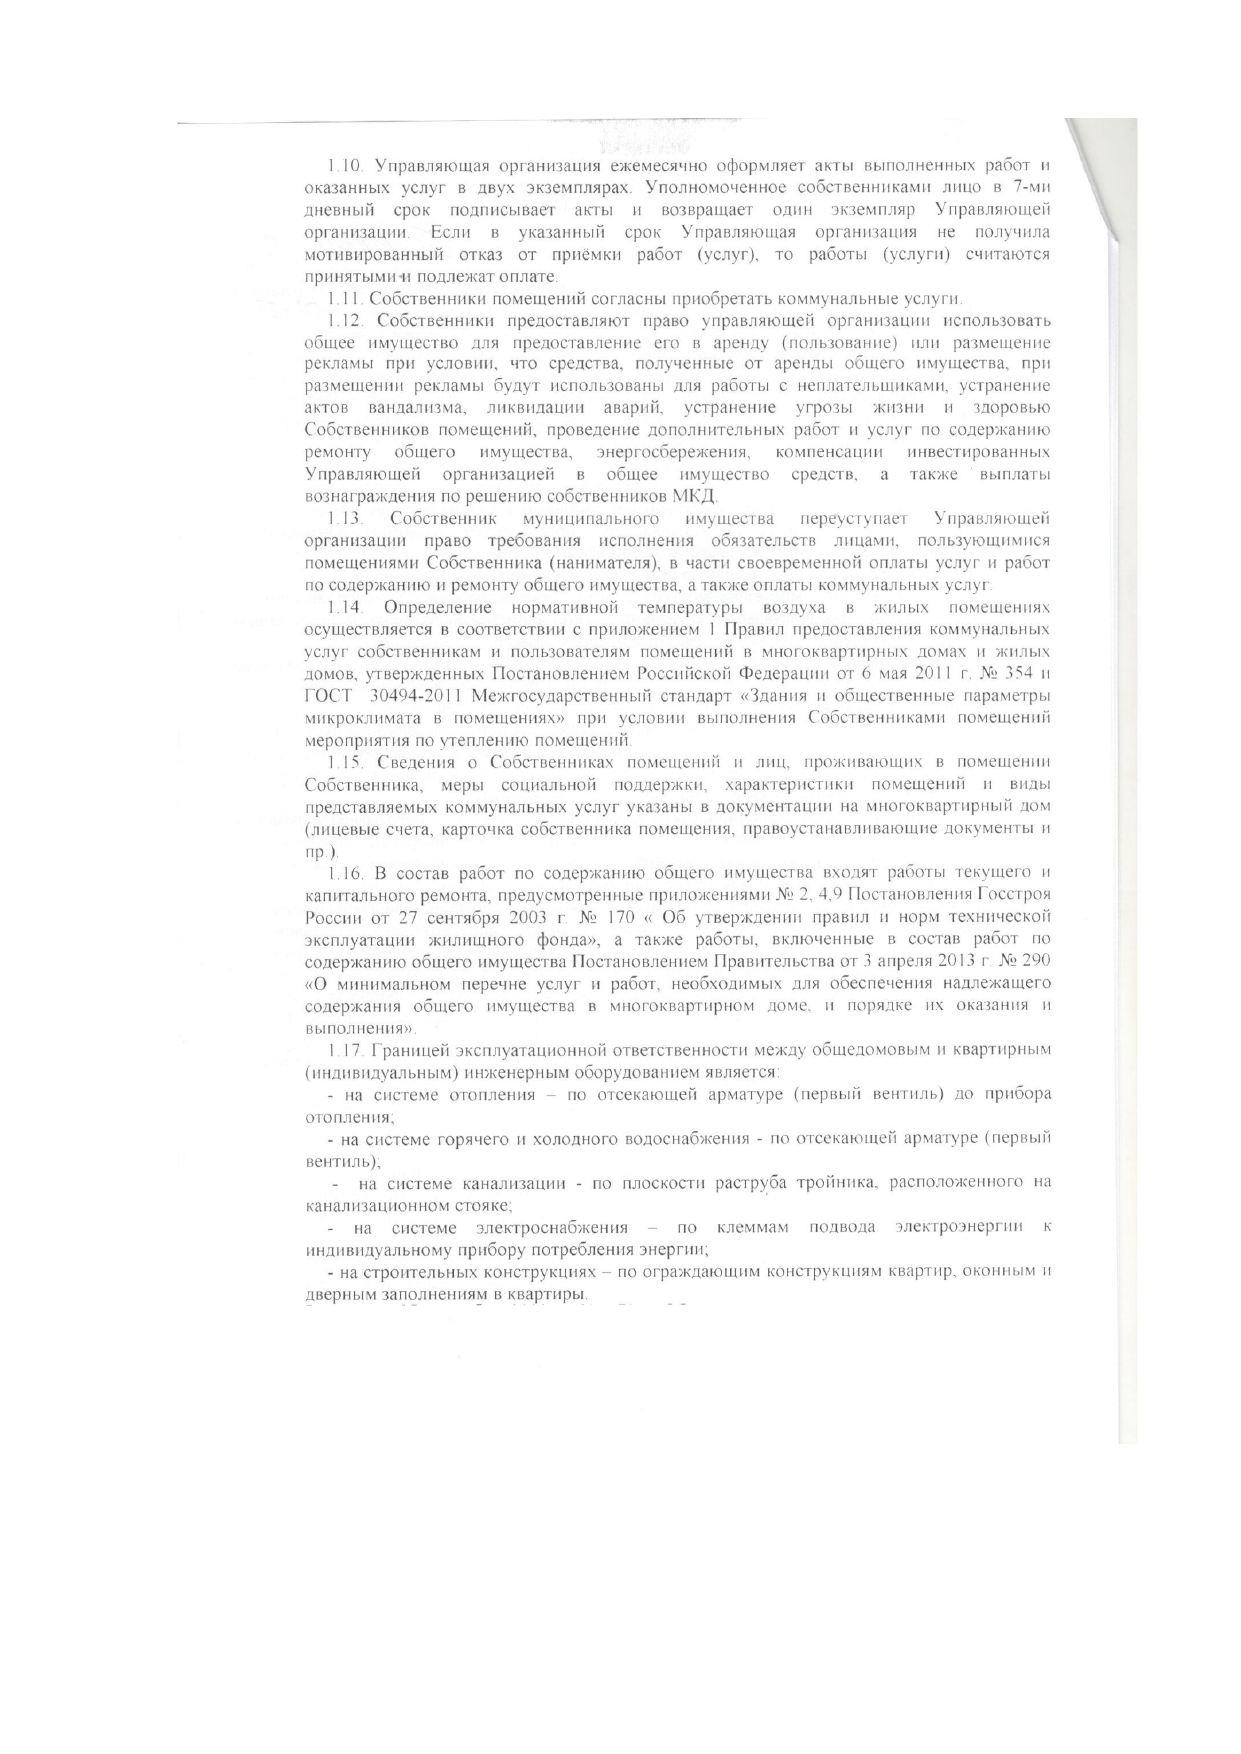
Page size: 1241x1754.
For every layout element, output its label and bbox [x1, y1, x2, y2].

picture [177, 118, 1152, 1458]
